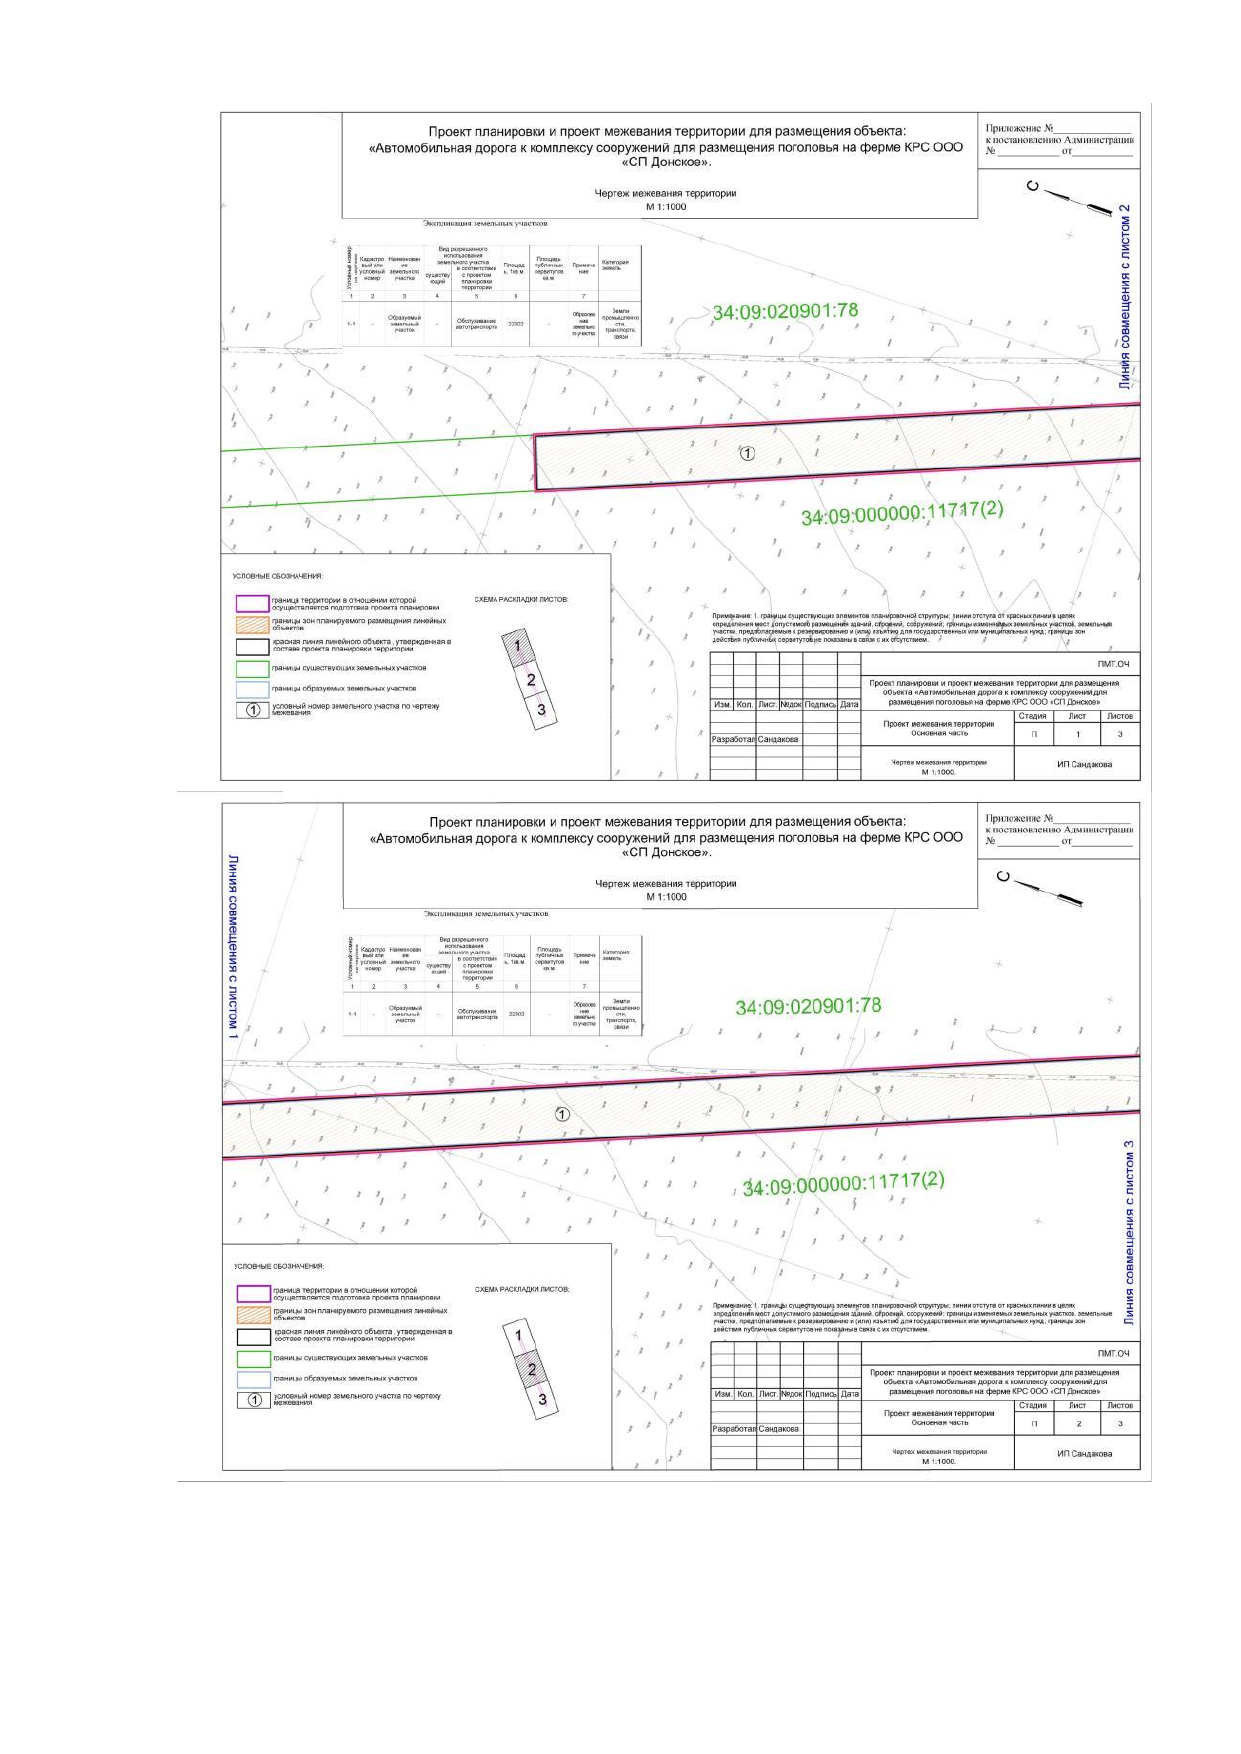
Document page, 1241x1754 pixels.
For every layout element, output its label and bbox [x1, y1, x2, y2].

picture [177, 103, 1152, 1482]
